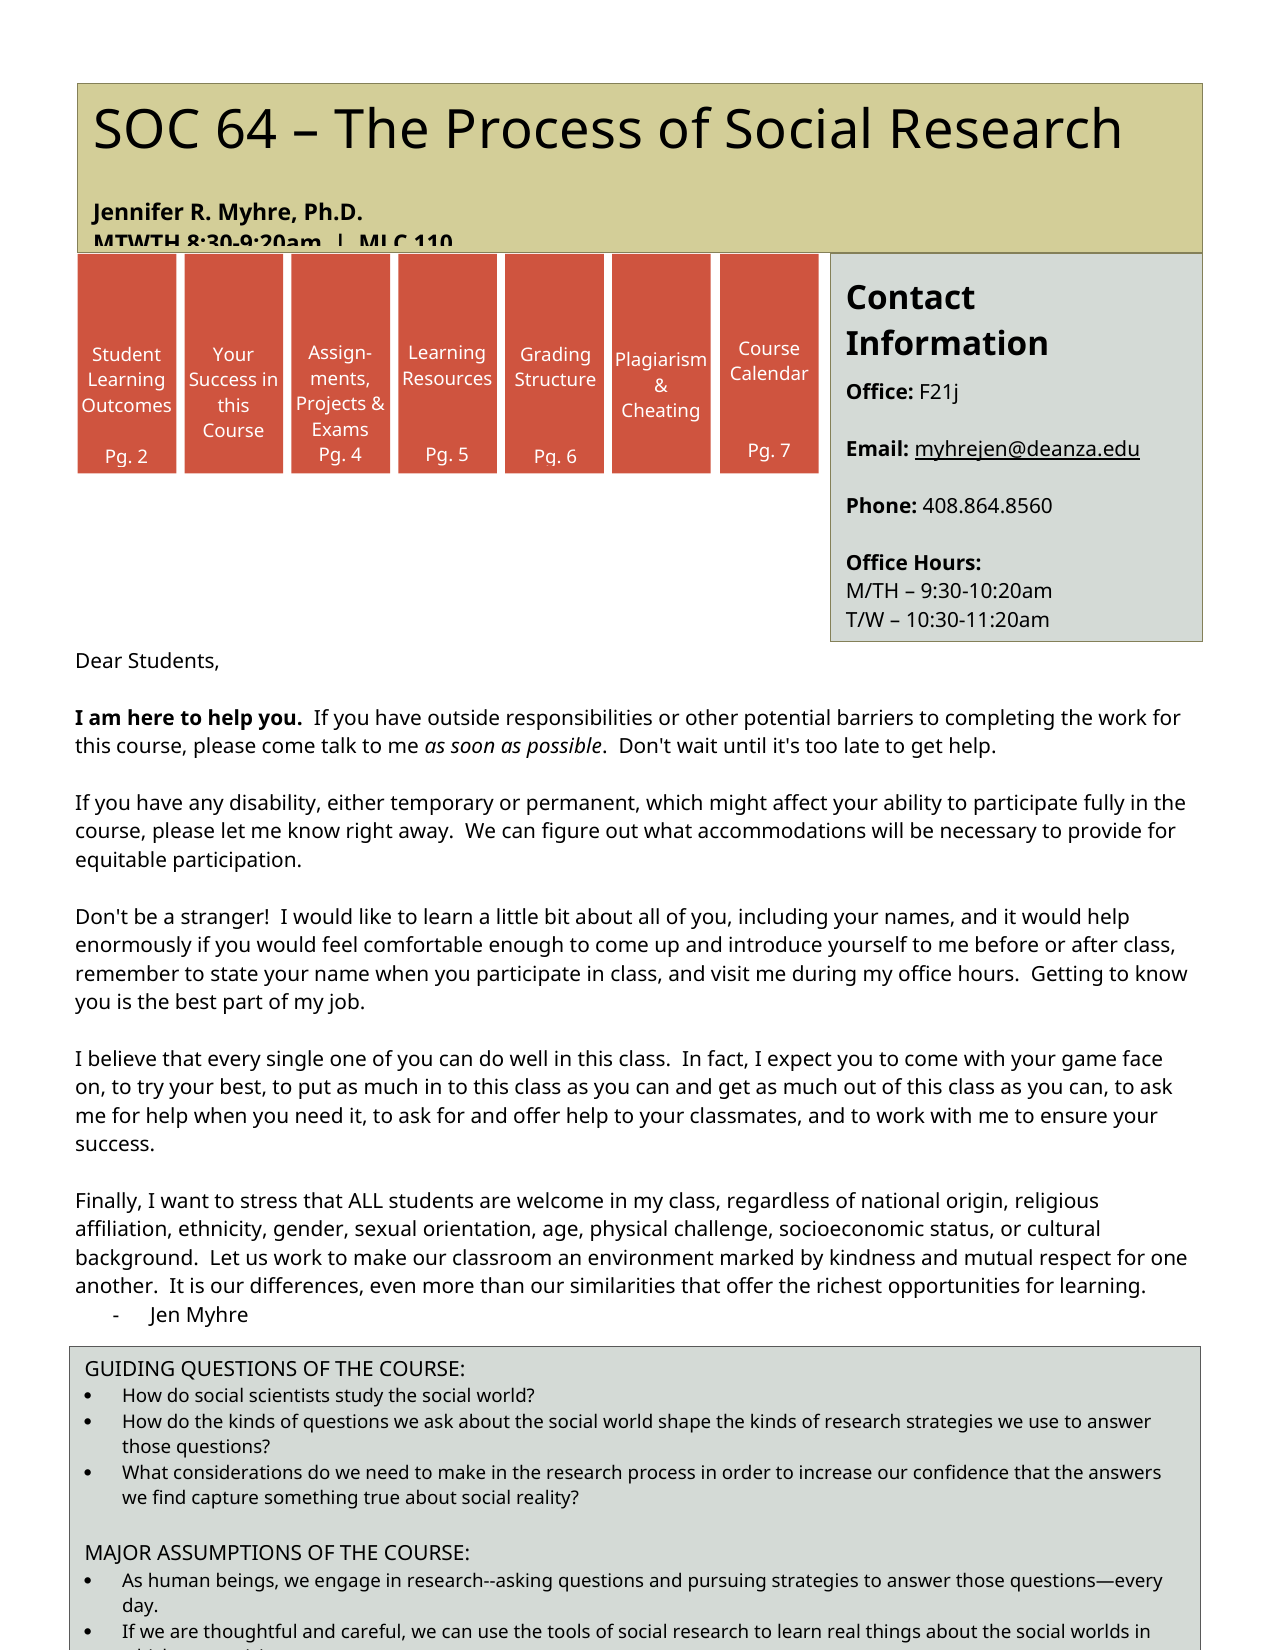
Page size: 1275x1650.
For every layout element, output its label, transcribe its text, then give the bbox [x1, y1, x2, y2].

text If you have any disability, either temporary or permanent, which might affect your ability to participate fully in the course, please let me know right away. We can figure out what accommodations will be necessary to provide for equitable participation. [75, 788, 1200, 873]
text I believe that every single one of you can do well in this class. In fact, I expect you to come with your game face on, to try your best, to put as much in to this class as you can and get as much out of this class as you can, to ask me for help when you need it, to ask for and offer help to your classmates, and to work with me to ensure your success. [75, 1044, 1200, 1158]
text Don't be a stranger! I would like to learn a little bit about all of you, including your names, and it would help enormously if you would feel comfortable enough to come up and introduce yourself to me before or after class, remember to state your name when you participate in class, and visit me during my office hours. Getting to know you is the best part of my job. [75, 902, 1200, 1016]
text Finally, I want to stress that ALL students are welcome in my class, regardless of national origin, religious affiliation, ethnicity, gender, sexual orientation, age, physical challenge, socioeconomic status, or cultural background. Let us work to make our classroom an environment marked by kindness and mutual respect for one another. It is our differences, even more than our similarities that offer the richest opportunities for learning. [75, 1186, 1200, 1300]
list Jen Myhre [112, 1300, 1200, 1328]
text Dear Students, [75, 75, 1200, 674]
text I am here to help you. If you have outside responsibilities or other potential barriers to completing the work for this course, please come talk to me as soon as possible. Don't wait until it's too late to get help. [75, 703, 1200, 759]
